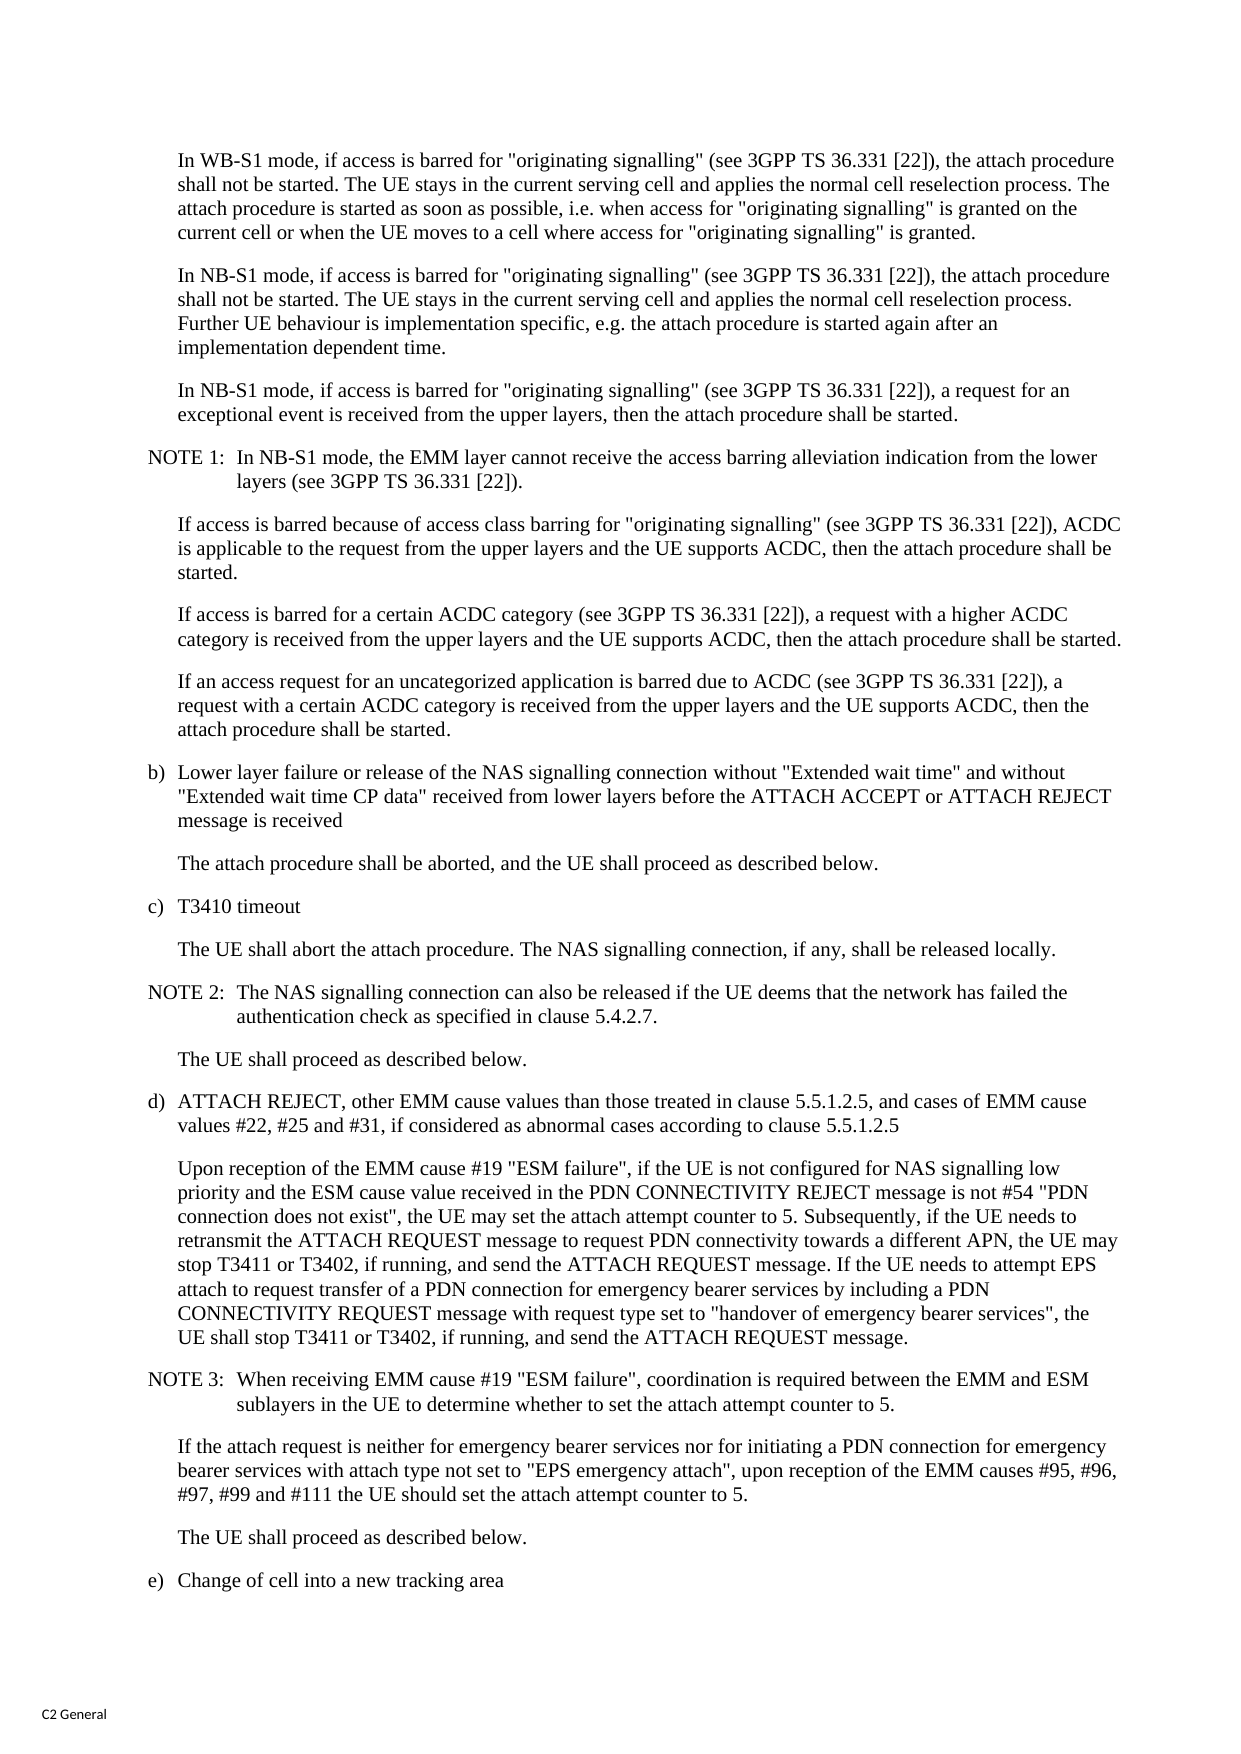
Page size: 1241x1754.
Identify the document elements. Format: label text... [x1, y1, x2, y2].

text d) ATTACH REJECT, other EMM cause values than those treated in clause 5.5.1.2.5, and cases of EMM cause values #22, #25 and #31, if considered as abnormal cases according to clause 5.5.1.2.5 [148, 1089, 1122, 1137]
text If access is barred for a certain ACDC category (see 3GPP TS 36.331 [22]), a request with a higher ACDC category is received from the upper layers and the UE supports ACDC, then the attach procedure shall be started. [148, 602, 1122, 651]
text The UE shall abort the attach procedure. The NAS signalling connection, if any, shall be released locally. [148, 937, 1122, 961]
text c) T3410 timeout [148, 894, 1122, 918]
text In NB-S1 mode, if access is barred for "originating signalling" (see 3GPP TS 36.331 [22]), the attach procedure shall not be started. The UE stays in the current serving cell and applies the normal cell reselection process. Further UE behaviour is implementation specific, e.g. the attach procedure is started again after an implementation dependent time. [148, 263, 1122, 359]
text b) Lower layer failure or release of the NAS signalling connection without "Extended wait time" and without "Extended wait time CP data" received from lower layers before the ATTACH ACCEPT or ATTACH REJECT message is received [148, 760, 1122, 832]
text In NB-S1 mode, if access is barred for "originating signalling" (see 3GPP TS 36.331 [22]), a request for an exceptional event is received from the upper layers, then the attach procedure shall be started. [148, 378, 1122, 426]
text The attach procedure shall be aborted, and the UE shall proceed as described below. [148, 851, 1122, 875]
text NOTE 1: In NB-S1 mode, the EMM layer cannot receive the access barring alleviation indication from the lower layers (see 3GPP TS 36.331 [22]). [148, 444, 1122, 493]
text Upon reception of the EMM cause #19 "ESM failure", if the UE is not configured for NAS signalling low priority and the ESM cause value received in the PDN CONNECTIVITY REJECT message is not #54 "PDN connection does not exist", the UE may set the attach attempt counter to 5. Subsequently, if the UE needs to retransmit the ATTACH REQUEST message to request PDN connectivity towards a different APN, the UE may stop T3411 or T3402, if running, and send the ATTACH REQUEST message. If the UE needs to attempt EPS attach to request transfer of a PDN connection for emergency bearer services by including a PDN CONNECTIVITY REQUEST message with request type set to "handover of emergency bearer services", the UE shall stop T3411 or T3402, if running, and send the ATTACH REQUEST message. [148, 1156, 1122, 1349]
text e) Change of cell into a new tracking area [148, 1568, 1122, 1592]
text NOTE 2: The NAS signalling connection can also be released if the UE deems that the network has failed the authentication check as specified in clause 5.4.2.7. [148, 979, 1122, 1028]
text NOTE 3: When receiving EMM cause #19 "ESM failure", coordination is required between the EMM and ESM sublayers in the UE to determine whether to set the attach attempt counter to 5. [148, 1367, 1122, 1416]
text The UE shall proceed as described below. [148, 1525, 1122, 1549]
text If an access request for an uncategorized application is barred due to ACDC (see 3GPP TS 36.331 [22]), a request with a certain ACDC category is received from the upper layers and the UE supports ACDC, then the attach procedure shall be started. [148, 669, 1122, 741]
text If the attach request is neither for emergency bearer services nor for initiating a PDN connection for emergency bearer services with attach type not set to "EPS emergency attach", upon reception of the EMM causes #95, #96, #97, #99 and #111 the UE should set the attach attempt counter to 5. [148, 1434, 1122, 1506]
text If access is barred because of access class barring for "originating signalling" (see 3GPP TS 36.331 [22]), ACDC is applicable to the request from the upper layers and the UE supports ACDC, then the attach procedure shall be started. [148, 511, 1122, 584]
text In WB-S1 mode, if access is barred for "originating signalling" (see 3GPP TS 36.331 [22]), the attach procedure shall not be started. The UE stays in the current serving cell and applies the normal cell reselection process. The attach procedure is started as soon as possible, i.e. when access for "originating signalling" is granted on the current cell or when the UE moves to a cell where access for "originating signalling" is granted. [148, 148, 1122, 244]
text The UE shall proceed as described below. [148, 1046, 1122, 1071]
